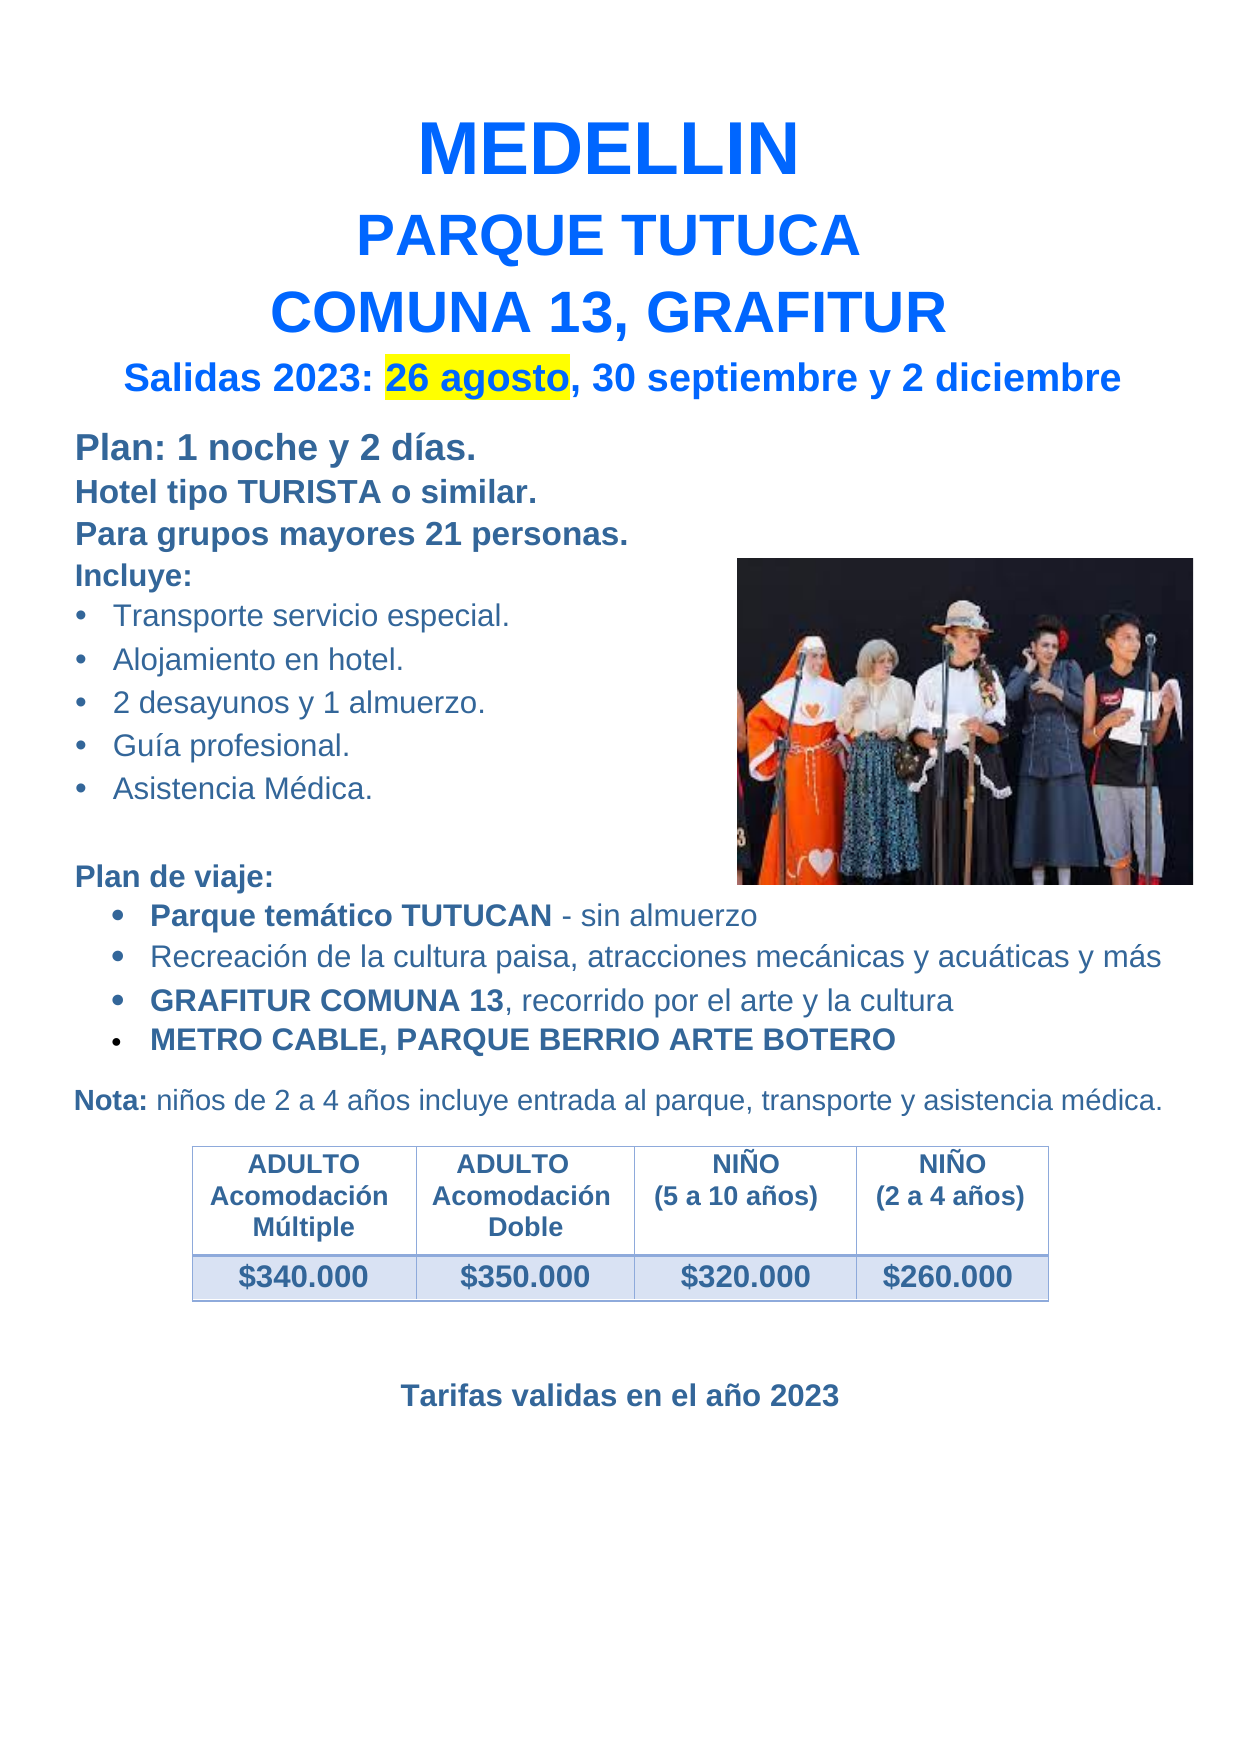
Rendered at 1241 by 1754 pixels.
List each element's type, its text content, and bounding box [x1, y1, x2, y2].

table_header ADULTO Acomodación Doble [417, 1147, 634, 1254]
table_cell $320.000 [635, 1257, 856, 1299]
table_header NIÑO (5 a 10 años) [635, 1147, 856, 1254]
list Transporte servicio especial. [75, 595, 737, 634]
list Asistencia Médica. [75, 768, 737, 807]
subtitle Salidas 2023: 26 agosto, 30 septiembre y 2 diciembre [75, 354, 385, 400]
list Recreación de la cultura paisa, atracciones mecánicas y acuáticas y más [112, 938, 1165, 974]
list Alojamiento en hotel. [75, 639, 737, 677]
text Tarifas validas en el año 2023 [75, 1377, 1165, 1413]
list METRO CABLE, PARQUE BERRIO ARTE BOTERO [112, 1021, 1165, 1057]
table_cell $260.000 [857, 1257, 1048, 1299]
subtitle MEDELLIN [75, 104, 1142, 190]
list 2 desayunos y 1 almuerzo. [75, 682, 737, 721]
subtitle Hotel tipo TURISTA o similar. [74, 473, 1165, 511]
table_header NIÑO (2 a 4 años) [857, 1147, 1048, 1254]
subtitle Salidas 2023: 26 agosto, 30 septiembre y 2 diciembre [570, 354, 1142, 400]
table_cell $340.000 [193, 1257, 416, 1299]
text Para grupos mayores 21 personas. [75, 514, 1165, 552]
table_header ADULTO Acomodación Múltiple [193, 1147, 416, 1254]
subtitle Incluye: [74, 557, 1165, 593]
subtitle COMUNA 13, GRAFITUR [75, 278, 1142, 345]
subtitle PARQUE TUTUCA [75, 201, 1142, 268]
subtitle Plan: 1 noche y 2 días. [74, 425, 1165, 468]
table_cell $350.000 [417, 1257, 634, 1299]
subtitle Plan de viaje: [74, 858, 1165, 894]
subtitle GRAFITUR COMUNA 13, recorrido por el arte y la cultura [112, 982, 1142, 1018]
list Parque temático TUTUCAN - sin almuerzo [112, 897, 1165, 933]
picture [737, 558, 1194, 885]
text Nota: niños de 2 a 4 años incluye entrada al parque, transporte y asistencia médica. [73, 1083, 1165, 1117]
list Guía profesional. [75, 725, 737, 764]
